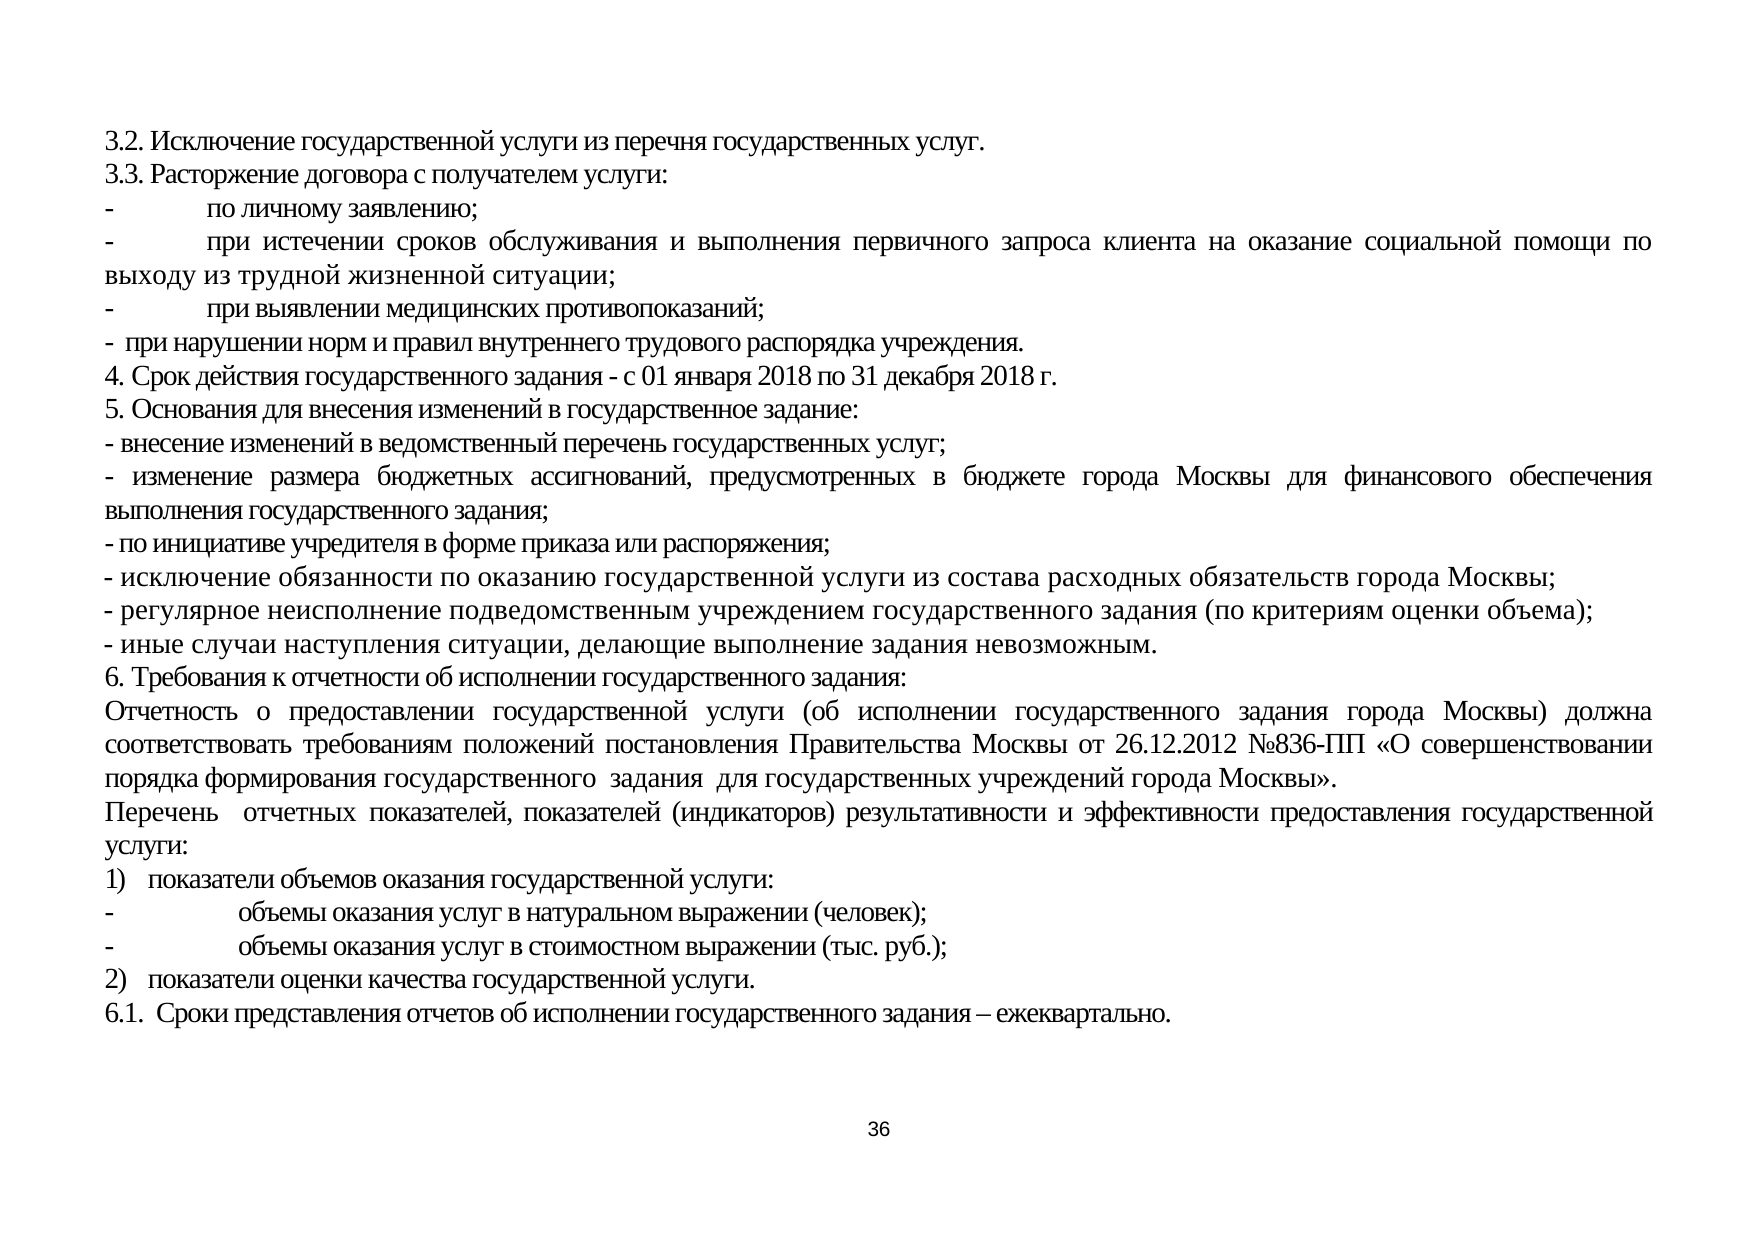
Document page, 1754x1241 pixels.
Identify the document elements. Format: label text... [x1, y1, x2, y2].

text - изменение размера бюджетных ассигнований, предусмотренных в бюджете города Москвы для финансового обеспечения выполнения государственного задания; [104, 458, 1654, 525]
text - при нарушении норм и правил внутреннего трудового распорядка учреждения. [104, 324, 1654, 358]
text - иные случаи наступления ситуации, делающие выполнение задания невозможным. [103, 626, 1654, 659]
text - регулярное неисполнение подведомственным учреждением государственного задания (по критериям оценки объема); [103, 592, 1654, 626]
list при выявлении медицинских противопоказаний; [104, 291, 1654, 324]
text - внесение изменений в ведомственный перечень государственных услуг; [104, 425, 1654, 458]
text 1) показатели объемов оказания государственной услуги: [104, 861, 1654, 894]
list по личному заявлению; [104, 190, 1654, 223]
text 5. Основания для внесения изменений в государственное задание: [104, 391, 1654, 425]
text Отчетность о предоставлении государственной услуги (об исполнении государственного задания города Москвы) должна соответствовать требованиям положений постановления Правительства Москвы от 26.12.2012 №836-ПП «О совершенствовании порядка формирования государственного задания для государственных учреждений города Москвы». [104, 693, 1654, 794]
list Сроки представления отчетов об исполнении государственного задания – ежеквартально. [104, 995, 1654, 1028]
text 4. Срок действия государственного задания - с 01 января 2018 по 31 декабря 2018 г. [104, 358, 1654, 391]
text - по инициативе учредителя в форме приказа или распоряжения; [104, 525, 1654, 559]
text 2) показатели оценки качества государственной услуги. [104, 961, 1654, 995]
text 6. Требования к отчетности об исполнении государственного задания: [104, 659, 1654, 693]
list при истечении сроков обслуживания и выполнения первичного запроса клиента на оказание социальной помощи по выходу из трудной жизненной ситуации; [104, 223, 1654, 291]
list объемы оказания услуг в стоимостном выражении (тыс. руб.); [104, 928, 1654, 961]
text - исключение обязанности по оказанию государственной услуги из состава расходных обязательств города Москвы; [103, 559, 1654, 592]
text 3.3. Расторжение договора с получателем услуги: [104, 156, 1654, 190]
text 3.2. Исключение государственной услуги из перечня государственных услуг. [104, 123, 1654, 156]
list объемы оказания услуг в натуральном выражении (человек); [104, 894, 1654, 928]
text Перечень отчетных показателей, показателей (индикаторов) результативности и эффективности предоставления государственной услуги: [104, 794, 1654, 861]
